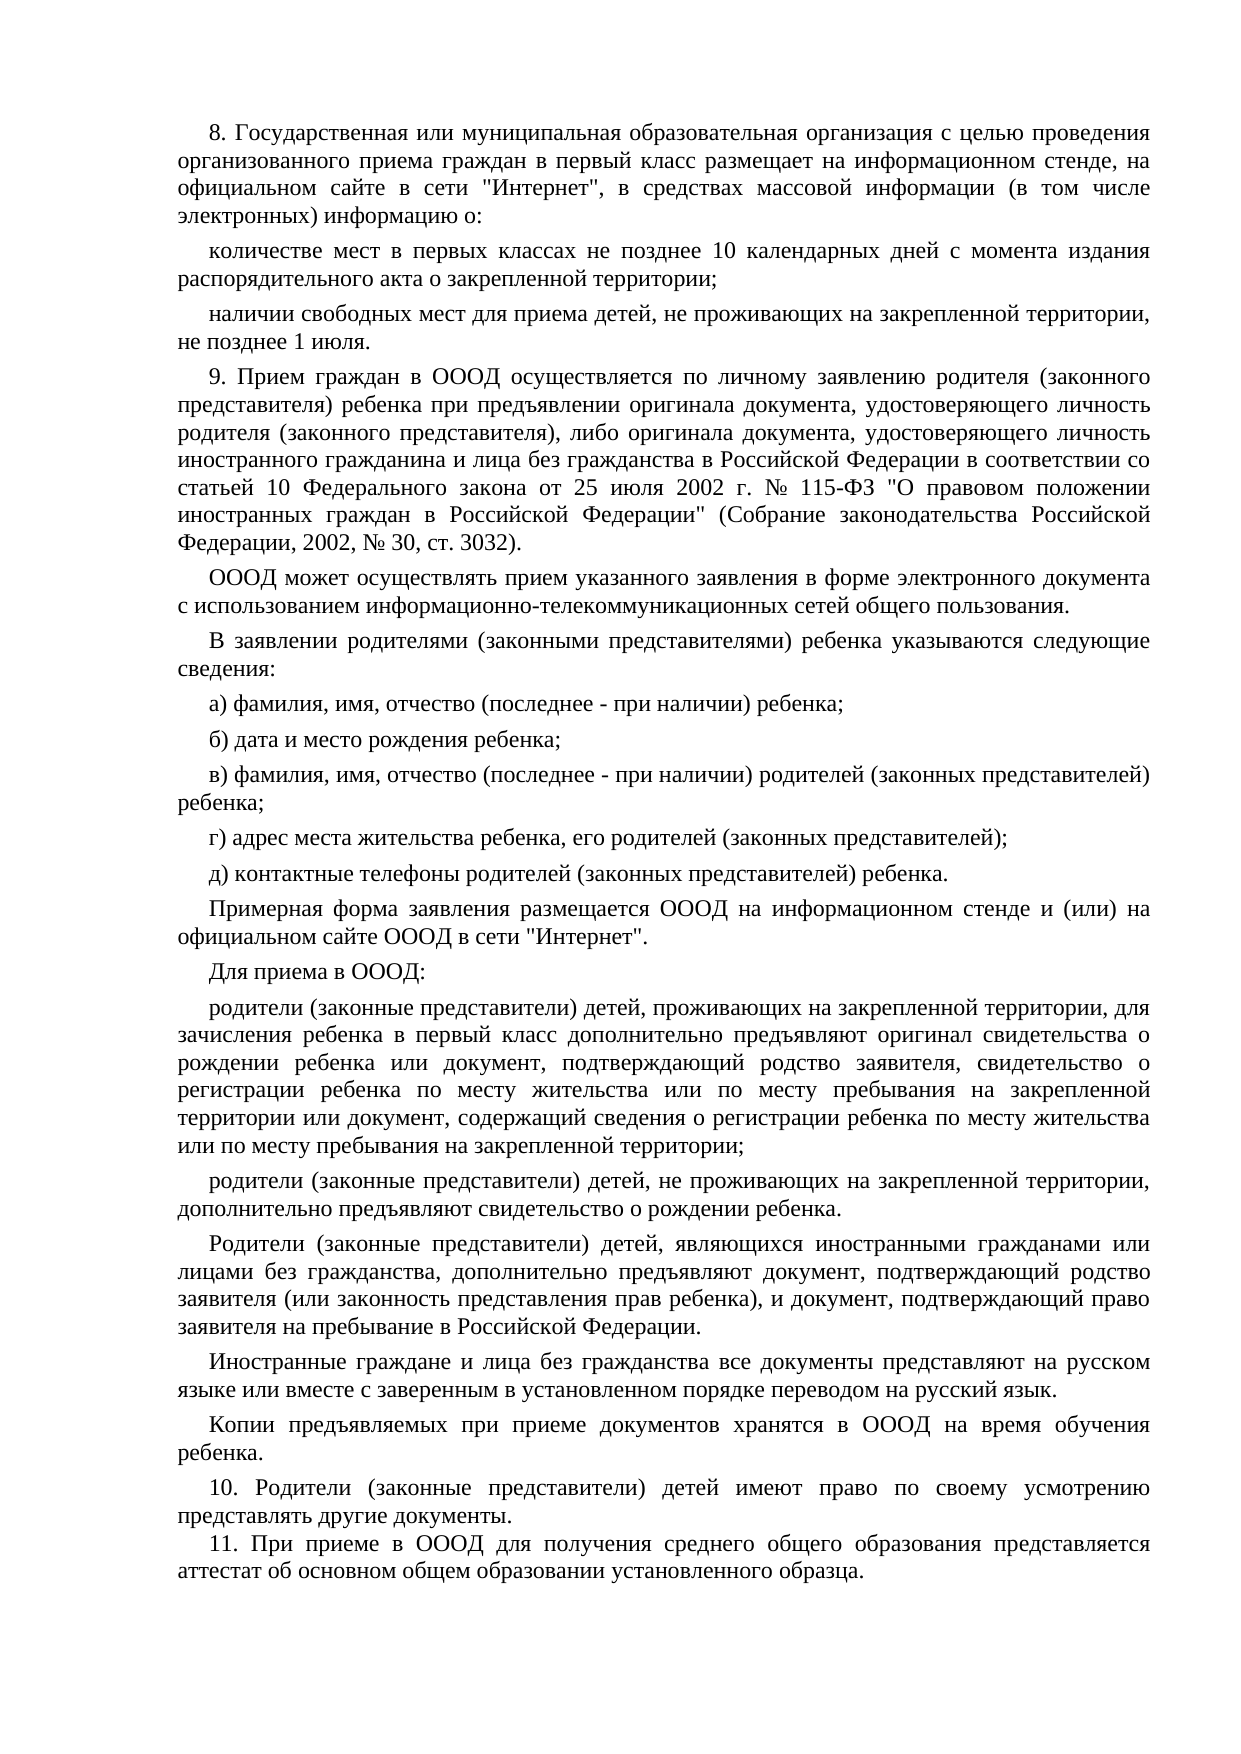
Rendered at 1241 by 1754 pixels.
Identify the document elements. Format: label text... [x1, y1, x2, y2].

text родители (законные представители) детей, проживающих на закрепленной территории, для зачисления ребенка в первый класс дополнительно предъявляют оригинал свидетельства о рождении ребенка или документ, подтверждающий родство заявителя, свидетельство о регистрации ребенка по месту жительства или по месту пребывания на закрепленной территории или документ, содержащий сведения о регистрации ребенка по месту жительства или по месту пребывания на закрепленной территории; [177, 993, 1152, 1158]
text 11. При приеме в ОООД для получения среднего общего образования представляется аттестат об основном общем образовании установленного образца. [177, 1528, 1152, 1584]
text 10. Родители (законные представители) детей имеют право по своему усмотрению представлять другие документы. [177, 1473, 1152, 1528]
text 9. Прием граждан в ОООД осуществляется по личному заявлению родителя (законного представителя) ребенка при предъявлении оригинала документа, удостоверяющего личность родителя (законного представителя), либо оригинала документа, удостоверяющего личность иностранного гражданина и лица без гражданства в Российской Федерации в соответствии со статьей 10 Федерального закона от 25 июля 2002 г. № 115-ФЗ "О правовом положении иностранных граждан в Российской Федерации" (Собрание законодательства Российской Федерации, 2002, № 30, ст. 3032). [177, 362, 1152, 556]
text В заявлении родителями (законными представителями) ребенка указываются следующие сведения: [177, 626, 1152, 682]
text а) фамилия, имя, отчество (последнее - при наличии) ребенка; [177, 689, 1152, 717]
text Примерная форма заявления размещается ОООД на информационном стенде и (или) на официальном сайте ОООД в сети "Интернет". [177, 894, 1152, 949]
text б) дата и место рождения ребенка; [177, 725, 1152, 752]
text наличии свободных мест для приема детей, не проживающих на закрепленной территории, не позднее 1 июля. [177, 299, 1152, 354]
text родители (законные представители) детей, не проживающих на закрепленной территории, дополнительно предъявляют свидетельство о рождении ребенка. [177, 1166, 1152, 1221]
text количестве мест в первых классах не позднее 10 календарных дней с момента издания распорядительного акта о закрепленной территории; [177, 236, 1152, 292]
text Иностранные граждане и лица без гражданства все документы представляют на русском языке или вместе с заверенным в установленном порядке переводом на русский язык. [177, 1347, 1152, 1402]
text Для приема в ОООД: [177, 957, 1152, 985]
text г) адрес места жительства ребенка, его родителей (законных представителей); [177, 823, 1152, 851]
text д) контактные телефоны родителей (законных представителей) ребенка. [177, 859, 1152, 886]
text Родители (законные представители) детей, являющихся иностранными гражданами или лицами без гражданства, дополнительно предъявляют документ, подтверждающий родство заявителя (или законность представления прав ребенка), и документ, подтверждающий право заявителя на пребывание в Российской Федерации. [177, 1229, 1152, 1339]
text 8. Государственная или муниципальная образовательная организация с целью проведения организованного приема граждан в первый класс размещает на информационном стенде, на официальном сайте в сети "Интернет", в средствах массовой информации (в том числе электронных) информацию о: [177, 118, 1152, 228]
text в) фамилия, имя, отчество (последнее - при наличии) родителей (законных представителей) ребенка; [177, 760, 1152, 816]
text ОООД может осуществлять прием указанного заявления в форме электронного документа с использованием информационно-телекоммуникационных сетей общего пользования. [177, 563, 1152, 619]
text Копии предъявляемых при приеме документов хранятся в ОООД на время обучения ребенка. [177, 1410, 1152, 1466]
